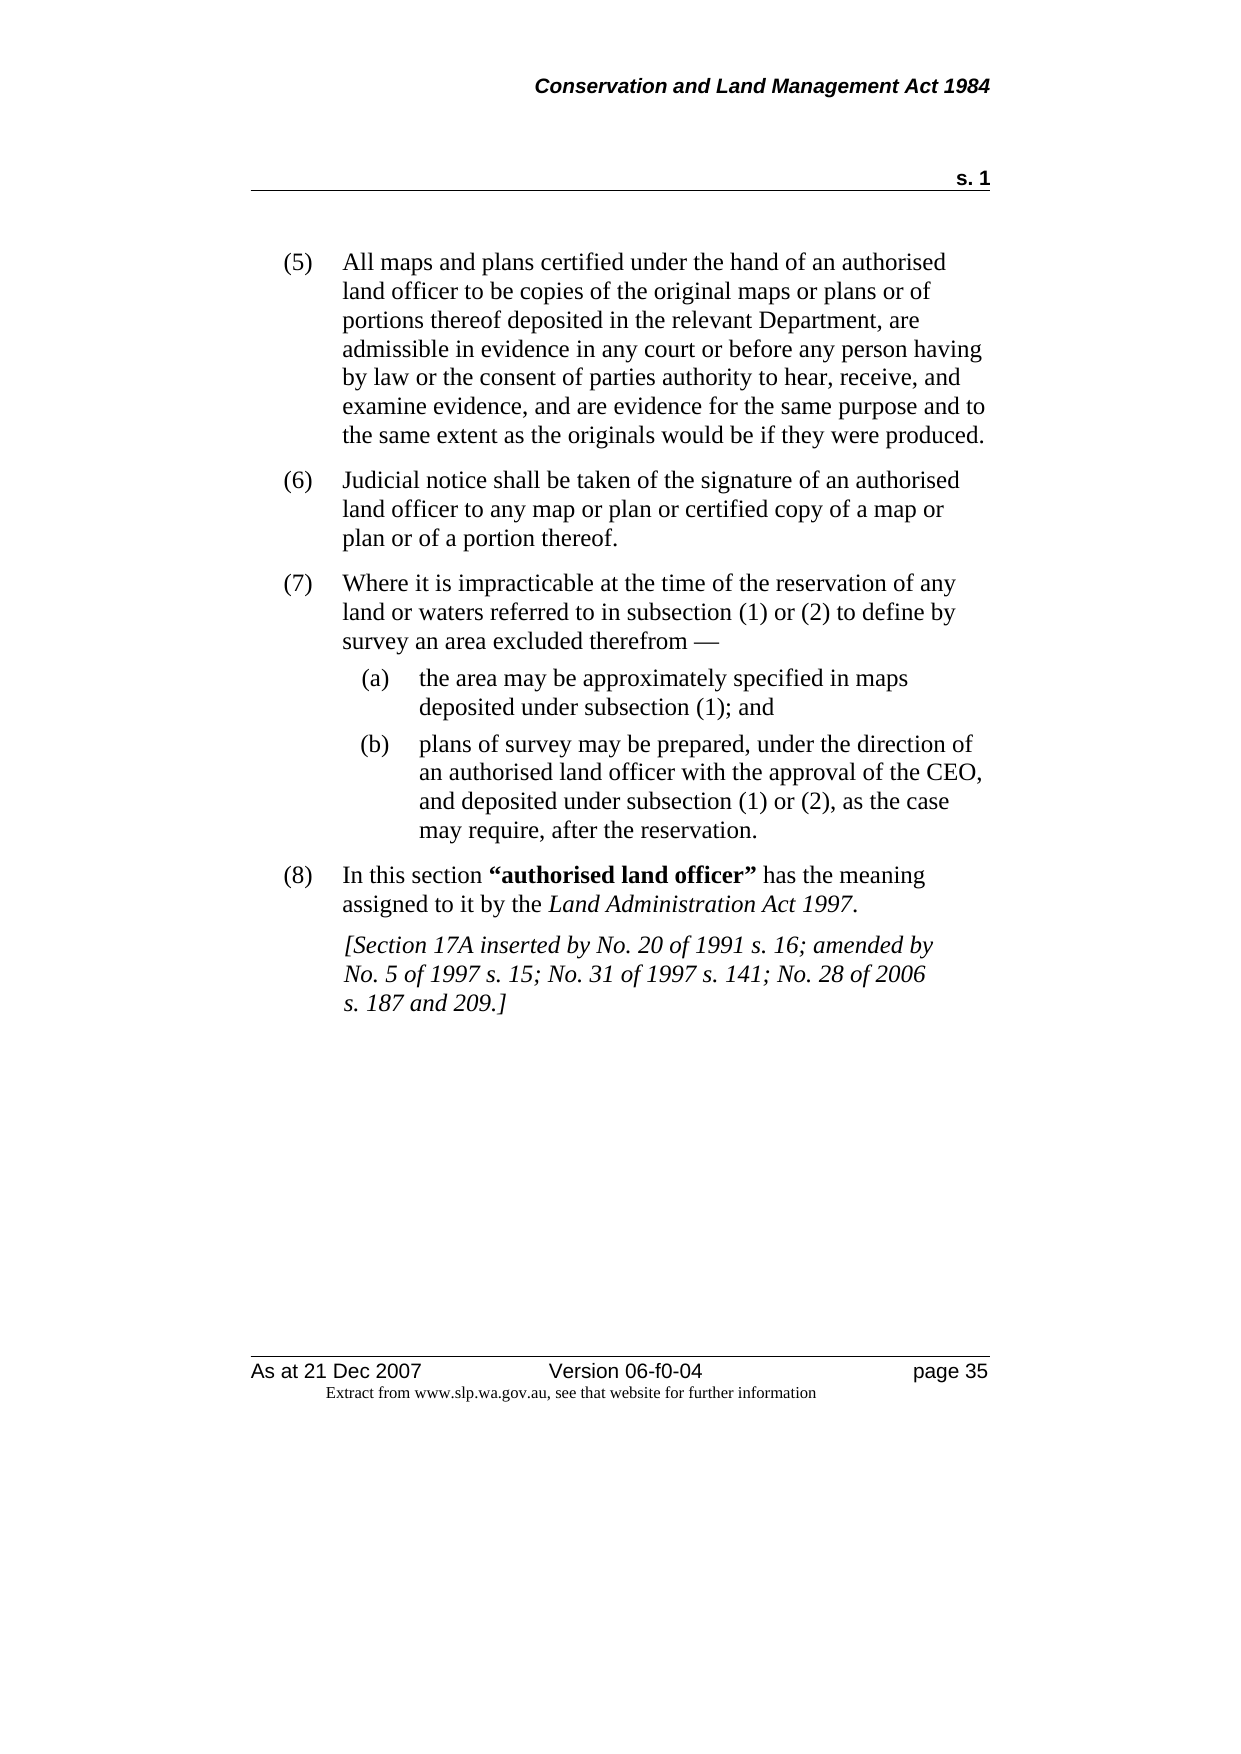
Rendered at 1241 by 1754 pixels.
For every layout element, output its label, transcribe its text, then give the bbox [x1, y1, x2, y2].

text (b) plans of survey may be prepared, under the direction of an authorised land officer with the approval of the CEO, and deposited under subsection (1) or (2), as the case may require, after the reservation. [251, 729, 990, 844]
text (8) In this section “authorised land officer” has the meaning assigned to it by the Land Administration Act 1997. [251, 860, 990, 918]
text (7) Where it is impracticable at the time of the reservation of any land or waters referred to in subsection (1) or (2) to define by survey an area excluded therefrom — [251, 568, 990, 654]
text (5) All maps and plans certified under the hand of an authorised land officer to be copies of the original maps or plans or of portions thereof deposited in the relevant Department, are admissible in evidence in any court or before any person having by law or the consent of parties authority to hear, receive, and examine evidence, and are evidence for the same purpose and to the same extent as the originals would be if they were produced. [251, 247, 990, 449]
text (6) Judicial notice shall be taken of the signature of an authorised land officer to any map or plan or certified copy of a map or plan or of a portion thereof. [251, 465, 990, 552]
text (a) the area may be approximately specified in maps deposited under subsection (1); and [251, 663, 990, 720]
text [Section 17A inserted by No. 20 of 1991 s. 16; amended by No. 5 of 1997 s. 15; No. 31 of 1997 s. 141; No. 28 of 2006 s. 187 and 209.] [251, 930, 990, 1017]
